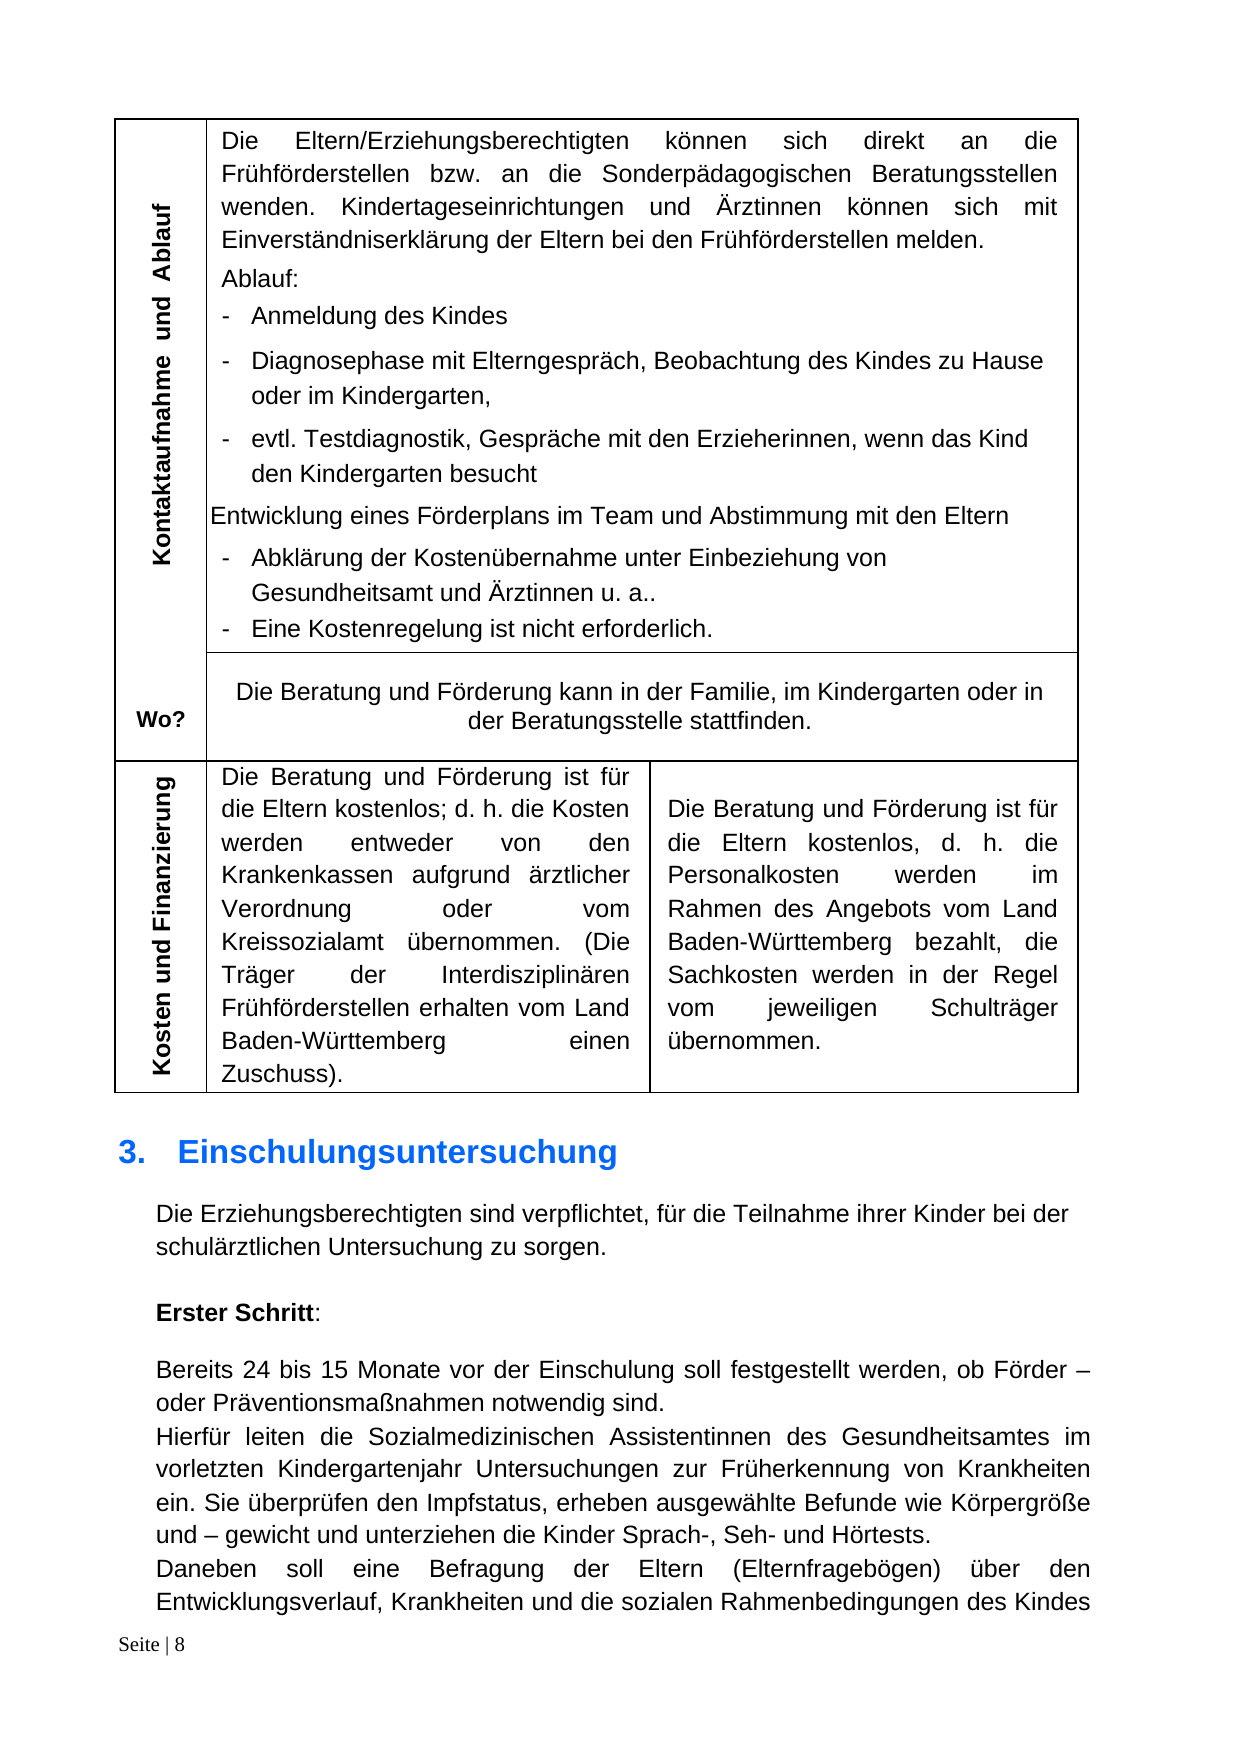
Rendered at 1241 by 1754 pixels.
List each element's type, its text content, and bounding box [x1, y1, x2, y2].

table_cell Kontaktaufnahme und Ablauf [116, 120, 206, 652]
table_cell Kosten und Finanzierung [116, 762, 206, 1092]
text 3. Einschulungsuntersuchung [118, 1132, 1092, 1170]
text Erster Schritt: [156, 1298, 1092, 1327]
text Bereits 24 bis 15 Monate vor der Einschulung soll festgestellt werden, ob Förder – oder Präventionsmaßnahmen notwendig sind. [156, 1355, 1092, 1417]
table_cell Die Beratung und Förderung kann in der Familie, im Kindergarten oder in der Beratungsstelle stattfinden. [207, 653, 1077, 760]
table_cell Die Eltern/Erziehungsberechtigten können sich direkt an die Frühförderstellen bzw. an die Sonderpädagogischen Beratungsstellen wenden. Kindertageseinrichtungen und Ärztinnen können sich mit Einverständniserklärung der Eltern bei den Frühförderstellen melden. Ablauf: Anmeldung des Kindes Diagnosephase mit Elterngespräch, Beobachtung des Kindes zu Hause oder im Kindergarten, evtl. Testdiagnostik, Gespräche mit den Erzieherinnen, wenn das Kind den Kindergarten besucht Entwicklung eines Förderplans im Team und Abstimmung mit den Eltern [207, 120, 1077, 536]
table_cell Abklärung der Kostenübernahme unter Einbeziehung von Gesundheitsamt und Ärztinnen u. a.. Eine Kostenregelung ist nicht erforderlich. [207, 536, 1077, 652]
table_cell Die Beratung und Förderung ist für die Eltern kostenlos, d. h. die Personalkosten werden im Rahmen des Angebots vom Land Baden-Württemberg bezahlt, die Sachkosten werden in der Regel vom jeweiligen Schulträger übernommen. [651, 762, 1077, 1092]
text Die Erziehungsberechtigten sind verpflichtet, für die Teilnahme ihrer Kinder bei der schulärztlichen Untersuchung zu sorgen. [156, 1199, 1092, 1261]
text Hierfür leiten die Sozialmedizinischen Assistentinnen des Gesundheitsamtes im vorletzten Kindergartenjahr Untersuchungen zur Früherkennung von Krankheiten ein. Sie überprüfen den Impfstatus, erheben ausgewählte Befunde wie Körpergröße und – gewicht und unterziehen die Kinder Sprach-, Seh- und Hörtests. [156, 1421, 1092, 1549]
table_cell Wo? [116, 652, 206, 760]
table_cell Die Beratung und Förderung ist für die Eltern kostenlos; d. h. die Kosten werden entweder von den Krankenkassen aufgrund ärztlicher Verordnung oder vom Kreissozialamt übernommen. (Die Träger der Interdisziplinären Frühförderstellen erhalten vom Land Baden-Württemberg einen Zuschuss). [207, 762, 649, 1092]
